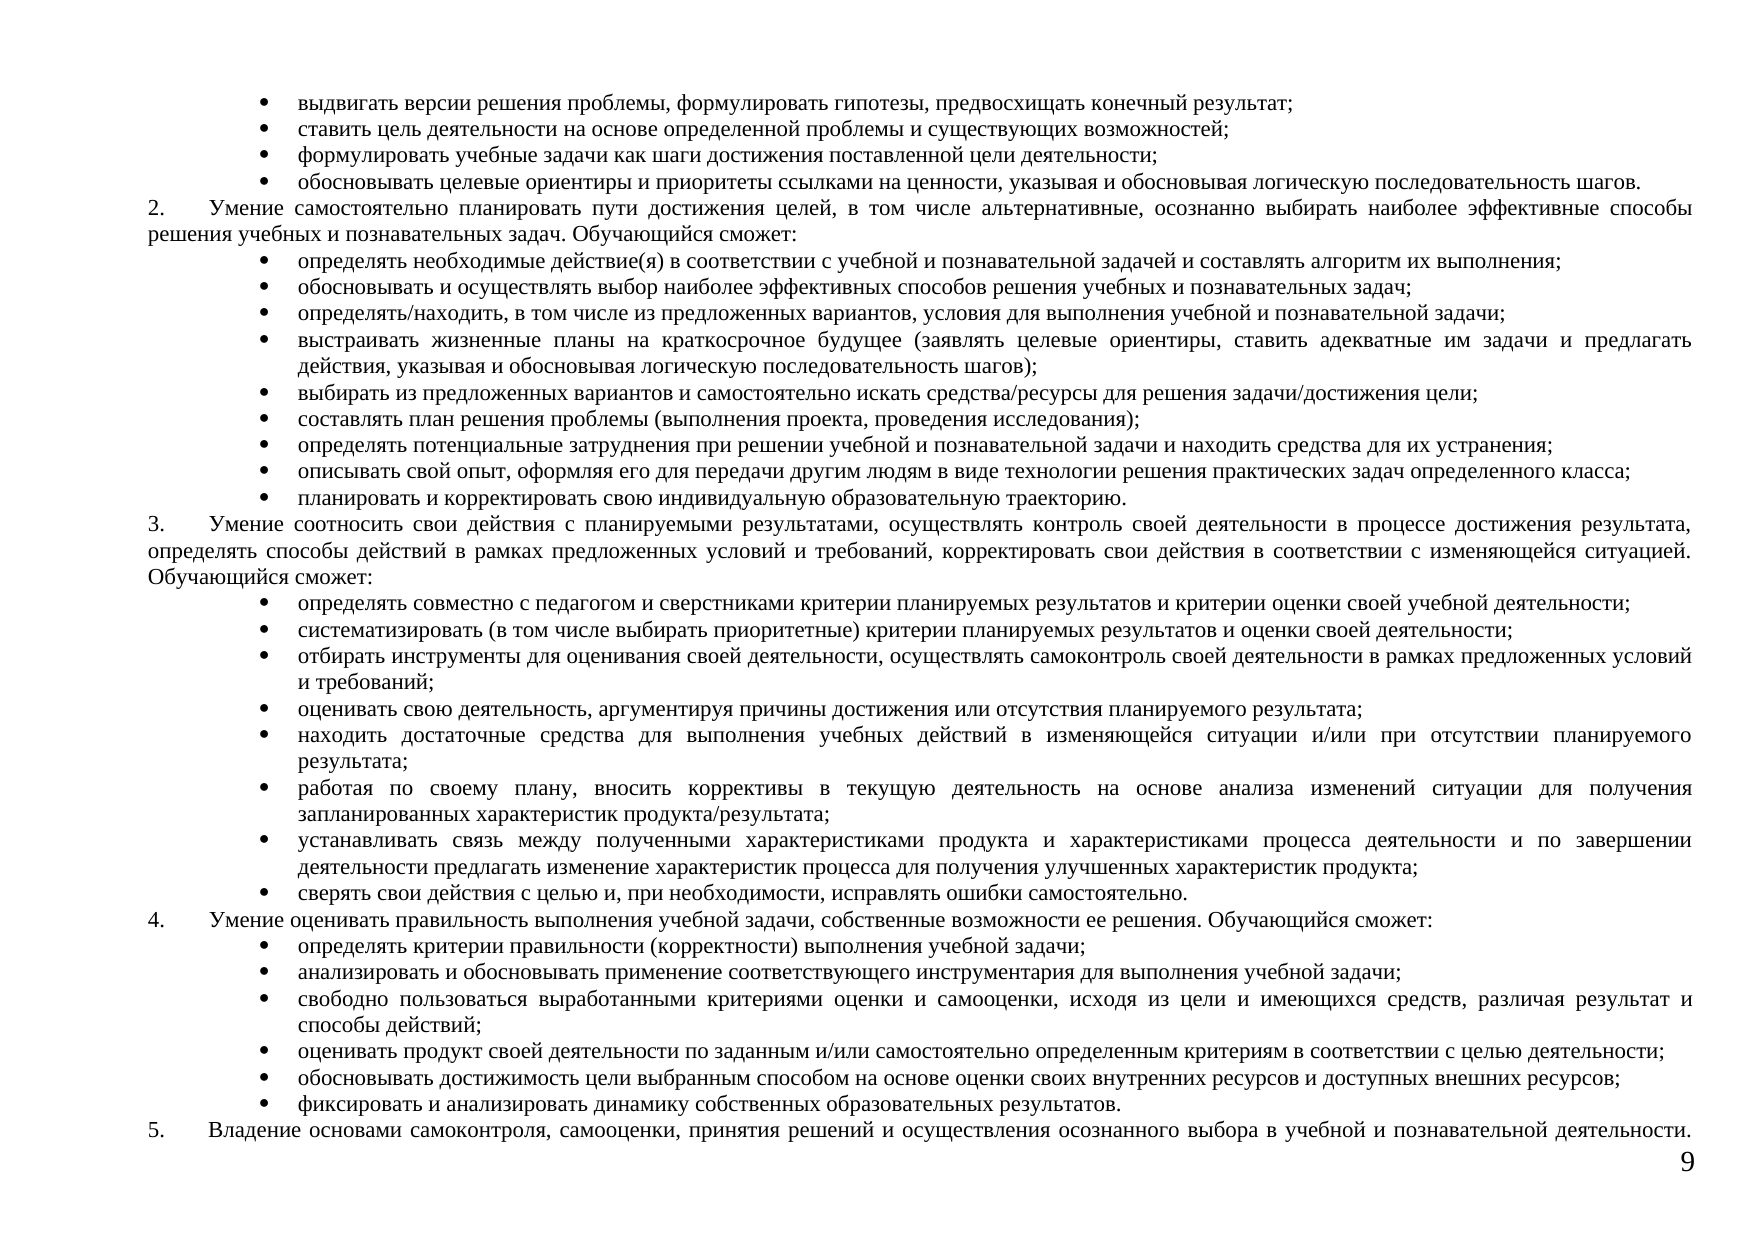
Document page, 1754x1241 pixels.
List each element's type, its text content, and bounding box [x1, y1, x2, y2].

list обосновывать целевые ориентиры и приоритеты ссылками на ценности, указывая и обосновывая логическую последовательность шагов. [260, 168, 1695, 194]
list описывать свой опыт, оформляя его для передачи другим людям в виде технологии решения практических задач определенного класса; [260, 458, 1695, 484]
list формулировать учебные задачи как шаги достижения поставленной цели деятельности; [260, 141, 1695, 168]
list ставить цель деятельности на основе определенной проблемы и существующих возможностей; [260, 115, 1695, 141]
list обосновывать и осуществлять выбор наиболее эффективных способов решения учебных и познавательных задач; [260, 273, 1695, 299]
list определять совместно с педагогом и сверстниками критерии планируемых результатов и критерии оценки своей учебной деятельности; [260, 589, 1695, 616]
list находить достаточные средства для выполнения учебных действий в изменяющейся ситуации и/или при отсутствии планируемого результата; [260, 721, 1695, 774]
list выстраивать жизненные планы на краткосрочное будущее (заявлять целевые ориентиры, ставить адекватные им задачи и предлагать действия, указывая и обосновывая логическую последовательность шагов); [260, 326, 1695, 378]
list Умение самостоятельно планировать пути достижения целей, в том числе альтернативные, осознанно выбирать наиболее эффективные способы решения учебных и познавательных задач. Обучающийся сможет: [148, 194, 1695, 247]
list определять необходимые действие(я) в соответствии с учебной и познавательной задачей и составлять алгоритм их выполнения; [260, 247, 1695, 273]
list оценивать свою деятельность, аргументируя причины достижения или отсутствия планируемого результата; [260, 695, 1695, 721]
list работая по своему плану, вносить коррективы в текущую деятельность на основе анализа изменений ситуации для получения запланированных характеристик продукта/результата; [260, 774, 1695, 827]
list Умение оценивать правильность выполнения учебной задачи, собственные возможности ее решения. Обучающийся сможет: [148, 906, 1695, 932]
list составлять план решения проблемы (выполнения проекта, проведения исследования); [260, 405, 1695, 431]
list выдвигать версии решения проблемы, формулировать гипотезы, предвосхищать конечный результат; [260, 89, 1695, 115]
list анализировать и обосновывать применение соответствующего инструментария для выполнения учебной задачи; [260, 958, 1695, 985]
list свободно пользоваться выработанными критериями оценки и самооценки, исходя из цели и имеющихся средств, различая результат и способы действий; [260, 985, 1695, 1037]
list отбирать инструменты для оценивания своей деятельности, осуществлять самоконтроль своей деятельности в рамках предложенных условий и требований; [260, 642, 1695, 695]
list обосновывать достижимость цели выбранным способом на основе оценки своих внутренних ресурсов и доступных внешних ресурсов; [260, 1064, 1695, 1090]
list сверять свои действия с целью и, при необходимости, исправлять ошибки самостоятельно. [260, 879, 1695, 906]
list определять критерии правильности (корректности) выполнения учебной задачи; [260, 932, 1695, 958]
list Умение соотносить свои действия с планируемыми результатами, осуществлять контроль своей деятельности в процессе достижения результата, определять способы действий в рамках предложенных условий и требований, корректировать свои действия в соответствии с изменяющейся ситуацией. Обучающийся сможет: [148, 510, 1695, 589]
list оценивать продукт своей деятельности по заданным и/или самостоятельно определенным критериям в соответствии с целью деятельности; [260, 1037, 1695, 1064]
list определять/находить, в том числе из предложенных вариантов, условия для выполнения учебной и познавательной задачи; [260, 299, 1695, 326]
list устанавливать связь между полученными характеристиками продукта и характеристиками процесса деятельности и по завершении деятельности предлагать изменение характеристик процесса для получения улучшенных характеристик продукта; [260, 827, 1695, 879]
list систематизировать (в том числе выбирать приоритетные) критерии планируемых результатов и оценки своей деятельности; [260, 616, 1695, 642]
list определять потенциальные затруднения при решении учебной и познавательной задачи и находить средства для их устранения; [260, 431, 1695, 458]
list фиксировать и анализировать динамику собственных образовательных результатов. [260, 1090, 1695, 1116]
list выбирать из предложенных вариантов и самостоятельно искать средства/ресурсы для решения задачи/достижения цели; [260, 378, 1695, 405]
list планировать и корректировать свою индивидуальную образовательную траекторию. [260, 484, 1695, 510]
